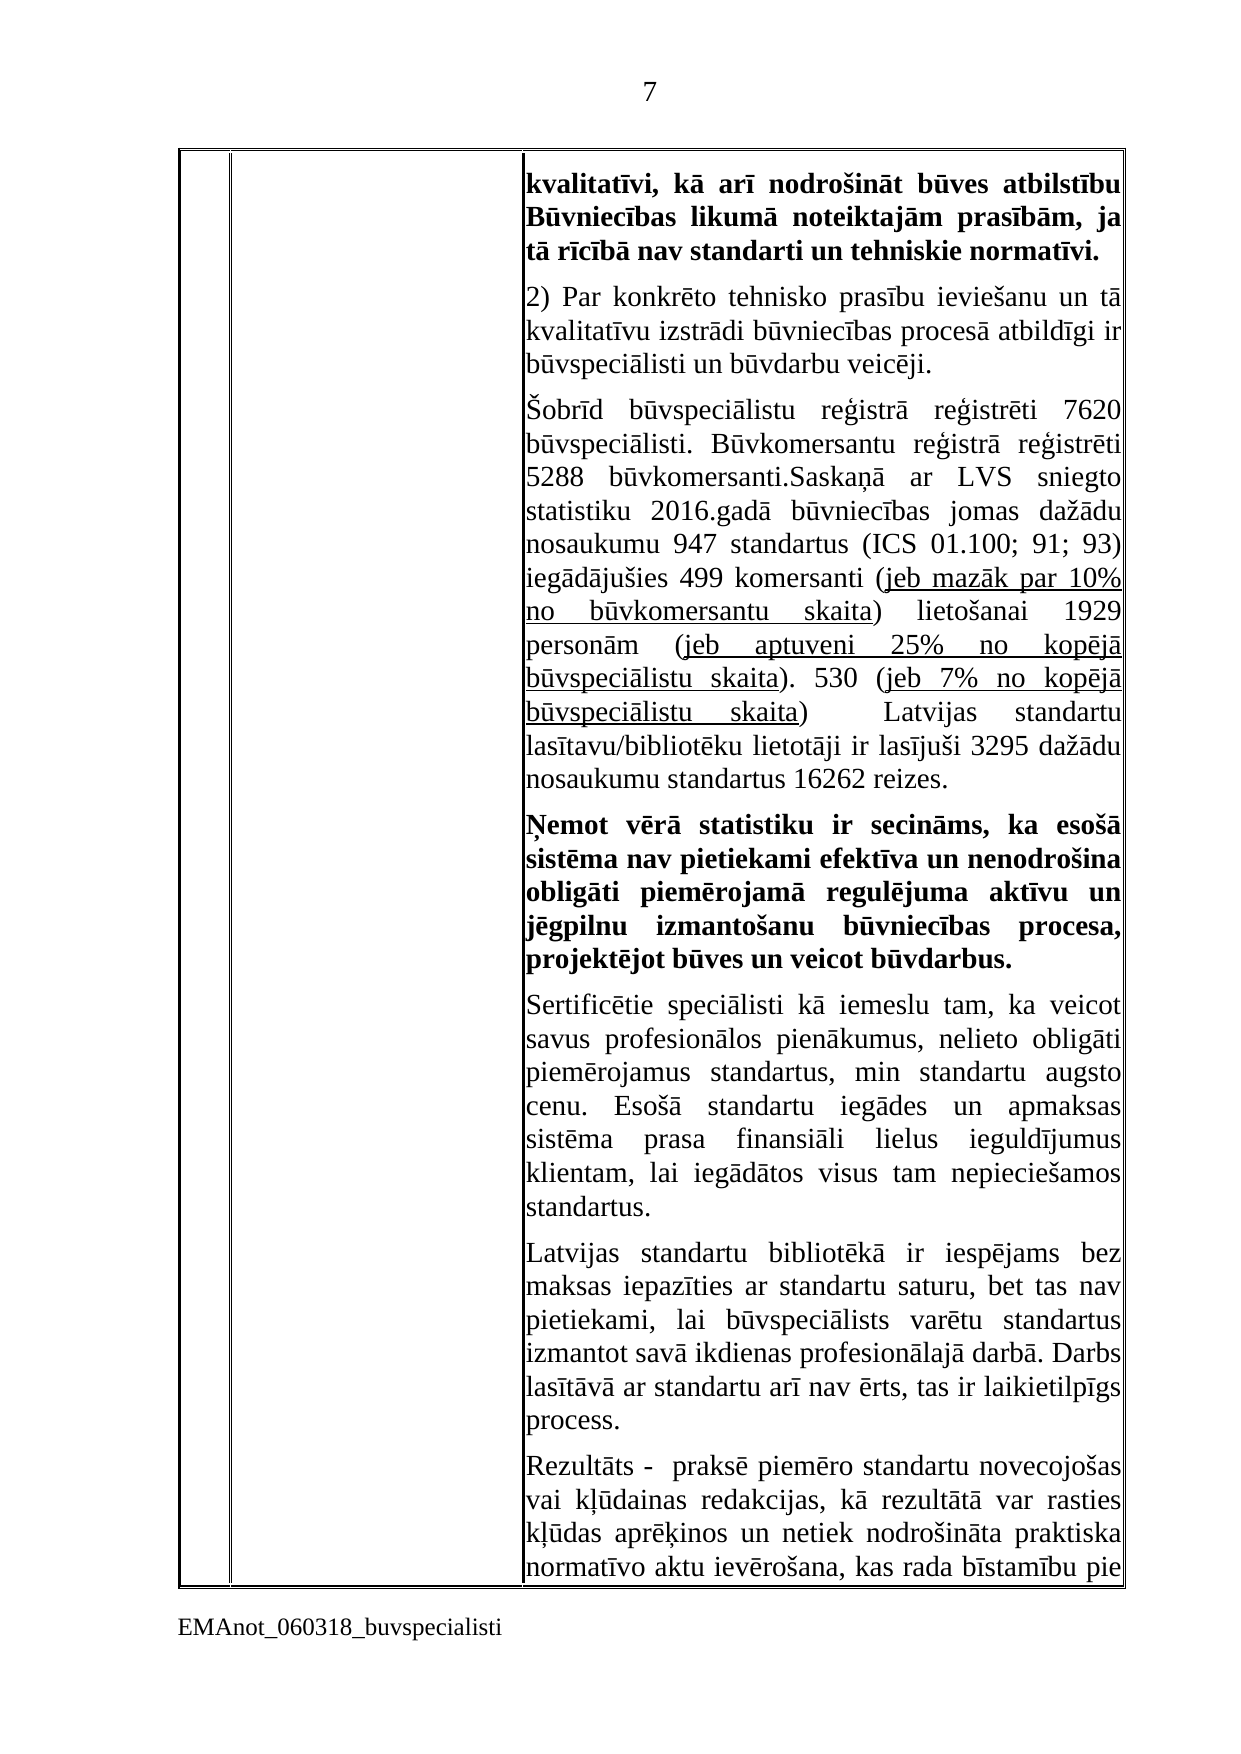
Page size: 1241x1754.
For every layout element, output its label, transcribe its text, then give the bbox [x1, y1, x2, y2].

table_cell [523, 151, 1123, 1585]
table_cell 2. [181, 151, 231, 1585]
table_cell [231, 149, 523, 1585]
